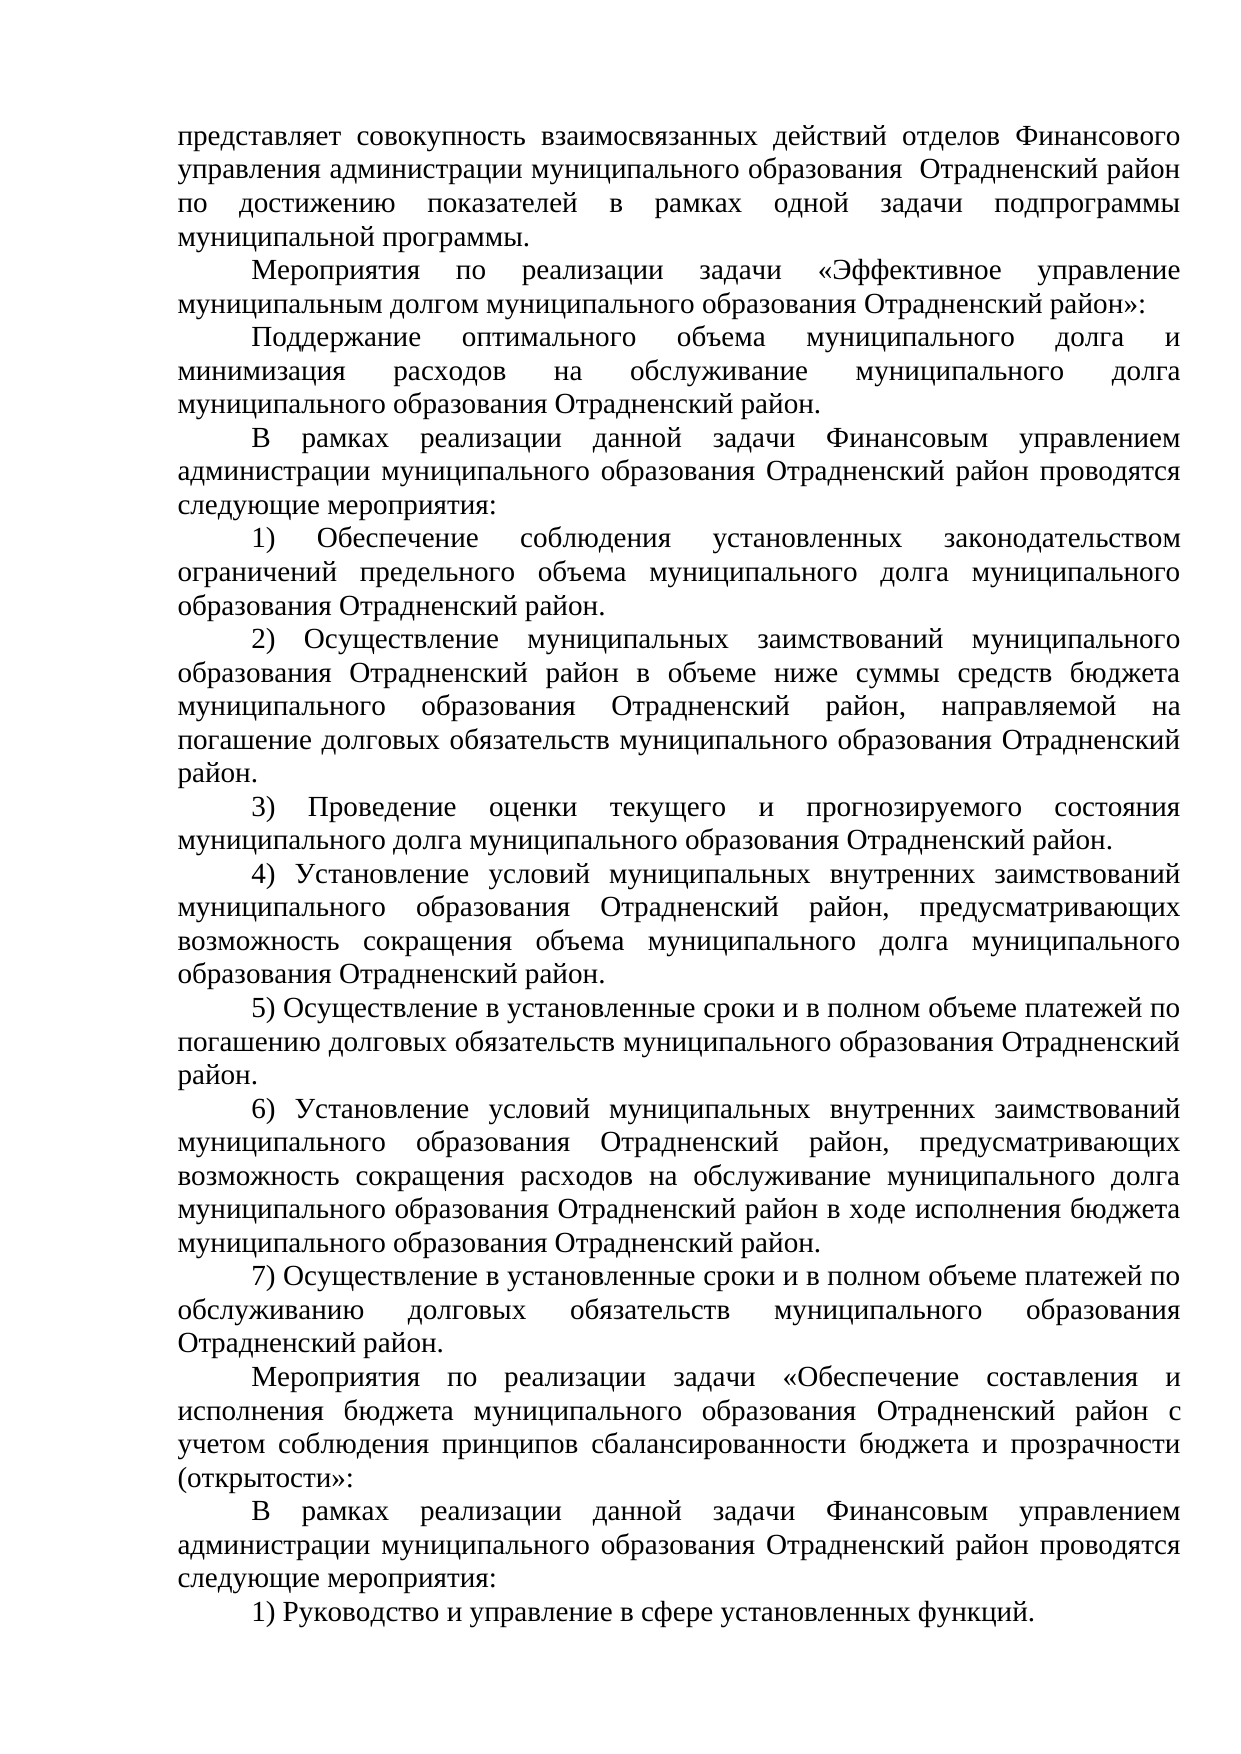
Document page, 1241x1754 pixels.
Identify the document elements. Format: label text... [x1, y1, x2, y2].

text 1) Руководство и управление в сфере установленных функций. [177, 1594, 1181, 1627]
text В рамках реализации данной задачи Финансовым управлением администрации муниципального образования Отрадненский район проводятся следующие мероприятия: [177, 420, 1181, 521]
text Поддержание оптимального объема муниципального долга и минимизация расходов на обслуживание муниципального долга муниципального образования Отрадненский район. [177, 319, 1181, 420]
text 2) Осуществление муниципальных заимствований муниципального образования Отрадненский район в объеме ниже суммы средств бюджета муниципального образования Отрадненский район, направляемой на погашение долговых обязательств муниципального образования Отрадненский район. [177, 621, 1181, 789]
text 6) Установление условий муниципальных внутренних заимствований муниципального образования Отрадненский район, предусматривающих возможность сокращения расходов на обслуживание муниципального долга муниципального образования Отрадненский район в ходе исполнения бюджета муниципального образования Отрадненский район. [177, 1091, 1181, 1258]
text 4) Установление условий муниципальных внутренних заимствований муниципального образования Отрадненский район, предусматривающих возможность сокращения объема муниципального долга муниципального образования Отрадненский район. [177, 856, 1181, 990]
text 1) Обеспечение соблюдения установленных законодательством ограничений предельного объема муниципального долга муниципального образования Отрадненский район. [177, 521, 1181, 621]
text Мероприятия по реализации задачи «Обеспечение составления и исполнения бюджета муниципального образования Отрадненский район с учетом соблюдения принципов сбалансированности бюджета и прозрачности (открытости»: [177, 1359, 1181, 1493]
text 7) Осуществление в установленные сроки и в полном объеме платежей по обслуживанию долговых обязательств муниципального образования Отрадненский район. [177, 1258, 1181, 1359]
text 5) Осуществление в установленные сроки и в полном объеме платежей по погашению долговых обязательств муниципального образования Отрадненский район. [177, 990, 1181, 1091]
text Мероприятия по реализации задачи «Эффективное управление муниципальным долгом муниципального образования Отрадненский район»: [177, 252, 1181, 319]
text В рамках реализации данной задачи Финансовым управлением администрации муниципального образования Отрадненский район проводятся следующие мероприятия: [177, 1493, 1181, 1594]
text 3) Проведение оценки текущего и прогнозируемого состояния муниципального долга муниципального образования Отрадненский район. [177, 789, 1181, 856]
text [177, 118, 1181, 252]
